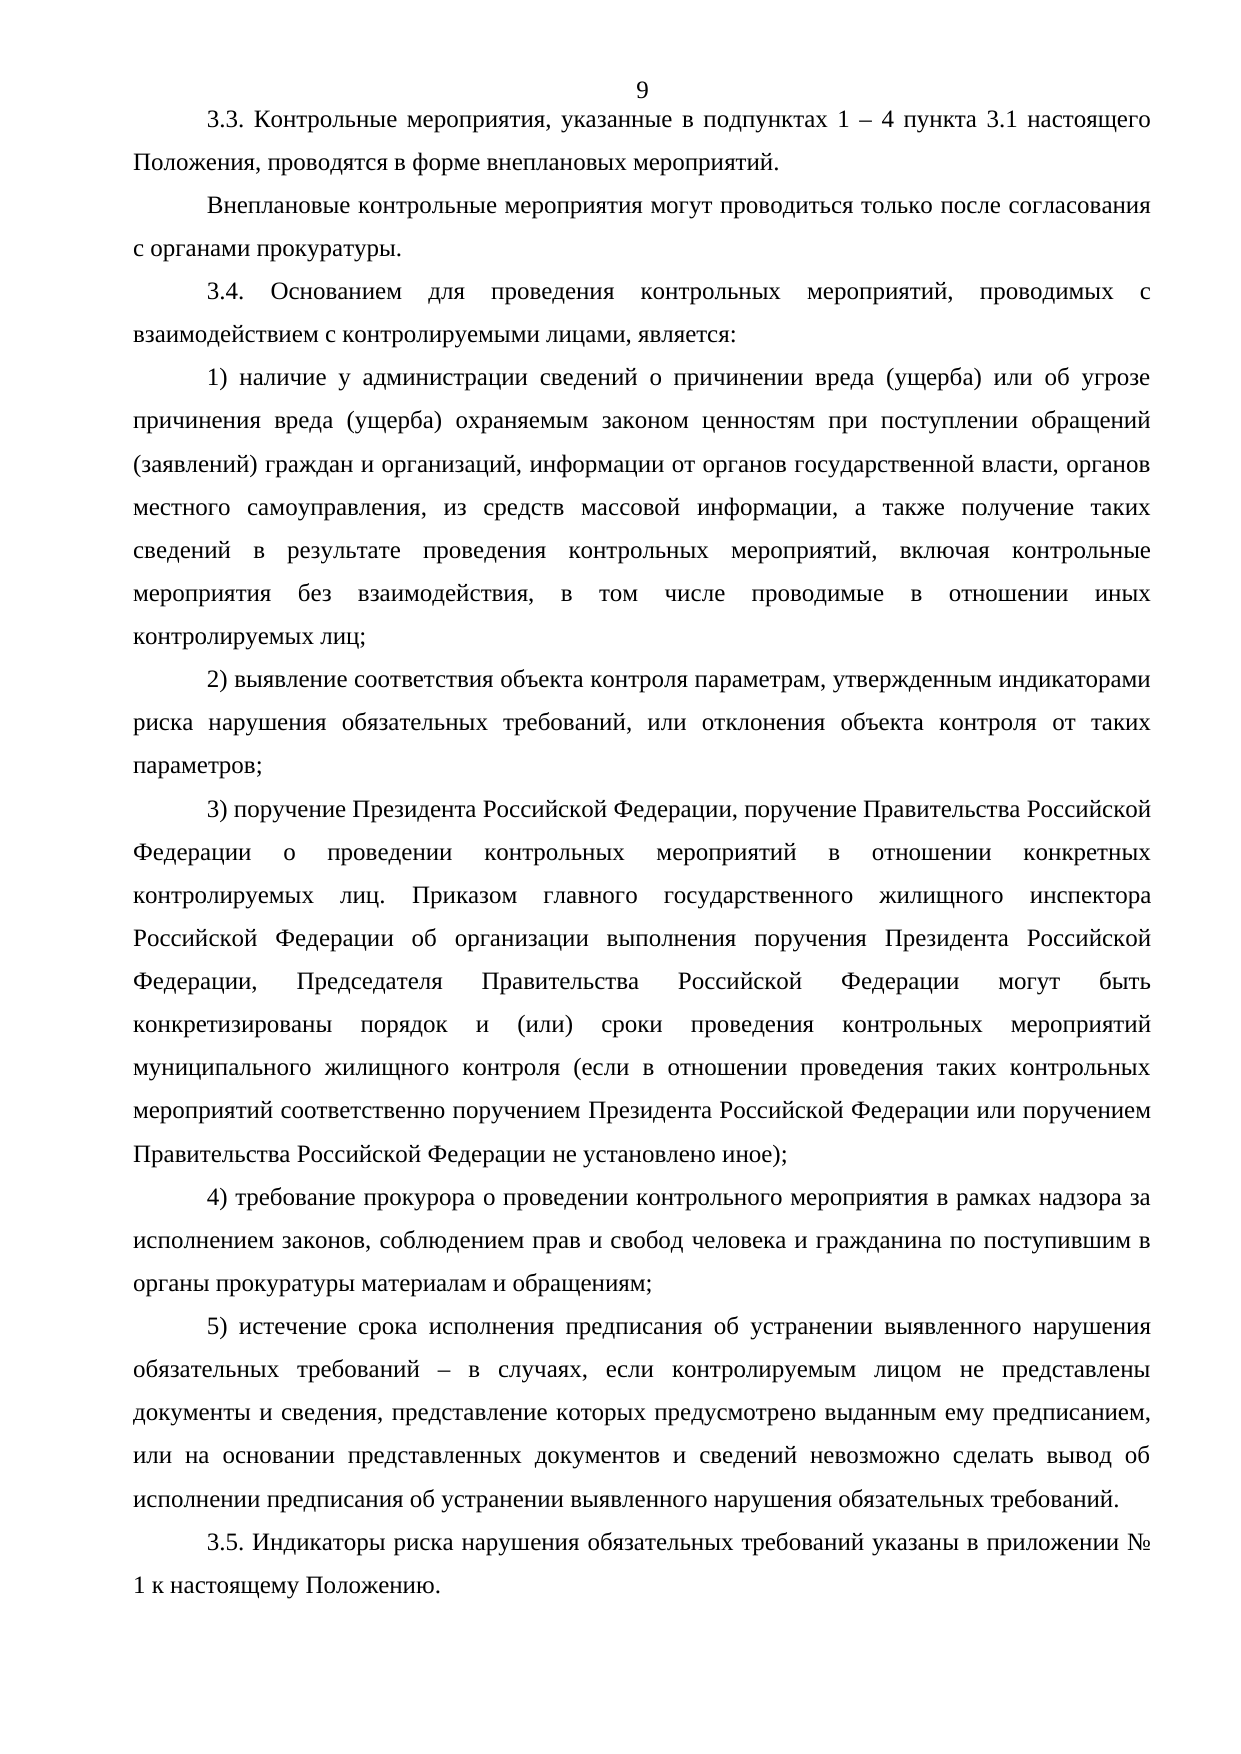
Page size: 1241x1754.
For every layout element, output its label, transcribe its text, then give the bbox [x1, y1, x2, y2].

text 3.5. Индикаторы риска нарушения обязательных требований указаны в приложении № 1 к настоящему Положению. [133, 1527, 1152, 1599]
text 2) выявление соответствия объекта контроля параметрам, утвержденным индикаторами риска нарушения обязательных требований, или отклонения объекта контроля от таких параметров; [133, 664, 1152, 779]
text 5) истечение срока исполнения предписания об устранении выявленного нарушения обязательных требований – в случаях, если контролируемым лицом не представлены документы и сведения, представление которых предусмотрено выданным ему предписанием, или на основании представленных документов и сведений невозможно сделать вывод об исполнении предписания об устранении выявленного нарушения обязательных требований. [133, 1311, 1152, 1512]
text 3) поручение Президента Российской Федерации, поручение Правительства Российской Федерации о проведении контрольных мероприятий в отношении конкретных контролируемых лиц. Приказом главного государственного жилищного инспектора Российской Федерации об организации выполнения поручения Президента Российской Федерации, Председателя Правительства Российской Федерации могут быть конкретизированы порядок и (или) сроки проведения контрольных мероприятий муниципального жилищного контроля (если в отношении проведения таких контрольных мероприятий соответственно поручением Президента Российской Федерации или поручением Правительства Российской Федерации не установлено иное); [133, 794, 1152, 1167]
text 4) требование прокурора о проведении контрольного мероприятия в рамках надзора за исполнением законов, соблюдением прав и свобод человека и гражданина по поступившим в органы прокуратуры материалам и обращениям; [133, 1182, 1152, 1297]
text 3.3. Контрольные мероприятия, указанные в подпунктах 1 – 4 пункта 3.1 настоящего Положения, проводятся в форме внеплановых мероприятий. [133, 104, 1152, 176]
text Внеплановые контрольные мероприятия могут проводиться только после согласования с органами прокуратуры. [133, 190, 1152, 262]
text 3.4. Основанием для проведения контрольных мероприятий, проводимых с взаимодействием с контролируемыми лицами, является: [133, 276, 1152, 348]
text 1) наличие у администрации сведений о причинении вреда (ущерба) или об угрозе причинения вреда (ущерба) охраняемым законом ценностям при поступлении обращений (заявлений) граждан и организаций, информации от органов государственной власти, органов местного самоуправления, из средств массовой информации, а также получение таких сведений в результате проведения контрольных мероприятий, включая контрольные мероприятия без взаимодействия, в том числе проводимые в отношении иных контролируемых лиц; [133, 362, 1152, 650]
